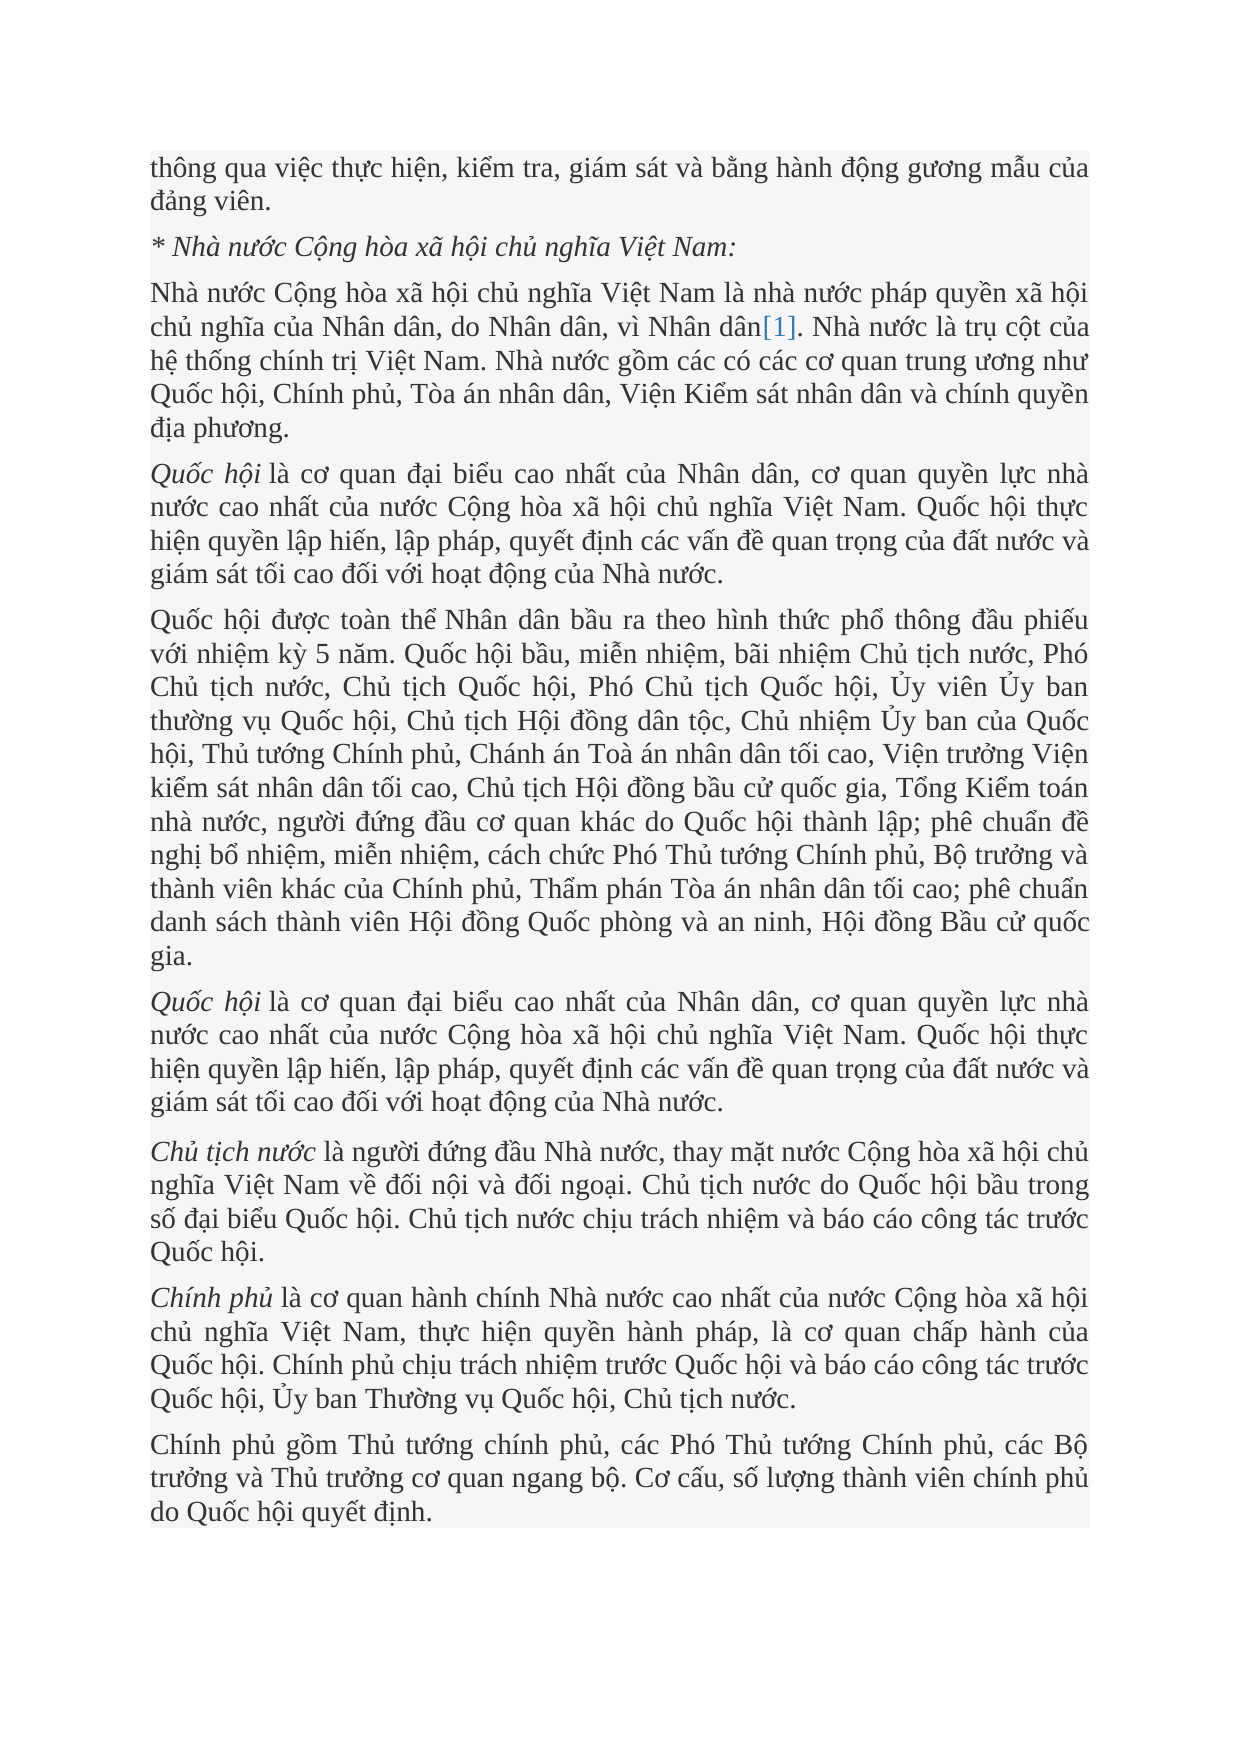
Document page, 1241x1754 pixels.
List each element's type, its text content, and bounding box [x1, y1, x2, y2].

text Nhà nước Cộng hòa xã hội chủ nghĩa Việt Nam là nhà nước pháp quyền xã hội chủ nghĩa của Nhân dân, do Nhân dân, vì Nhân dân[1]. Nhà nước là trụ cột của hệ thống chính trị Việt Nam. Nhà nước gồm các có các cơ quan trung ương như Quốc hội, Chính phủ, Tòa án nhân dân, Viện Kiểm sát nhân dân và chính quyền địa phương. [150, 276, 1090, 443]
text Quốc hội là cơ quan đại biểu cao nhất của Nhân dân, cơ quan quyền lực nhà nước cao nhất của nước Cộng hòa xã hội chủ nghĩa Việt Nam. Quốc hội thực hiện quyền lập hiến, lập pháp, quyết định các vấn đề quan trọng của đất nước và giám sát tối cao đối với hoạt động của Nhà nước. [150, 456, 1090, 590]
text Quốc hội được toàn thể Nhân dân bầu ra theo hình thức phổ thông đầu phiếu với nhiệm kỳ 5 năm. Quốc hội bầu, miễn nhiệm, bãi nhiệm Chủ tịch nước, Phó Chủ tịch nước, Chủ tịch Quốc hội, Phó Chủ tịch Quốc hội, Ủy viên Ủy ban thường vụ Quốc hội, Chủ tịch Hội đồng dân tộc, Chủ nhiệm Ủy ban của Quốc hội, Thủ tướng Chính phủ, Chánh án Toà án nhân dân tối cao, Viện trưởng Viện kiểm sát nhân dân tối cao, Chủ tịch Hội đồng bầu cử quốc gia, Tổng Kiểm toán nhà nước, người đứng đầu cơ quan khác do Quốc hội thành lập; phê chuẩn đề nghị bổ nhiệm, miễn nhiệm, cách chức Phó Thủ tướng Chính phủ, Bộ trưởng và thành viên khác của Chính phủ, Thẩm phán Tòa án nhân dân tối cao; phê chuẩn danh sách thành viên Hội đồng Quốc phòng và an ninh, Hội đồng Bầu cử quốc gia. [150, 602, 1090, 971]
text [150, 150, 1090, 217]
text * Nhà nước Cộng hòa xã hội chủ nghĩa Việt Nam: [150, 229, 1090, 263]
text Chủ tịch nước là người đứng đầu Nhà nước, thay mặt nước Cộng hòa xã hội chủ nghĩa Việt Nam về đối nội và đối ngoại. Chủ tịch nước do Quốc hội bầu trong số đại biểu Quốc hội. Chủ tịch nước chịu trách nhiệm và báo cáo công tác trước Quốc hội. [150, 1134, 1090, 1268]
text Chính phủ là cơ quan hành chính Nhà nước cao nhất của nước Cộng hòa xã hội chủ nghĩa Việt Nam, thực hiện quyền hành pháp, là cơ quan chấp hành của Quốc hội. Chính phủ chịu trách nhiệm trước Quốc hội và báo cáo công tác trước Quốc hội, Ủy ban Thường vụ Quốc hội, Chủ tịch nước. [150, 1280, 1090, 1414]
text Quốc hội là cơ quan đại biểu cao nhất của Nhân dân, cơ quan quyền lực nhà nước cao nhất của nước Cộng hòa xã hội chủ nghĩa Việt Nam. Quốc hội thực hiện quyền lập hiến, lập pháp, quyết định các vấn đề quan trọng của đất nước và giám sát tối cao đối với hoạt động của Nhà nước. [150, 984, 1090, 1118]
text Chính phủ gồm Thủ tướng chính phủ, các Phó Thủ tướng Chính phủ, các Bộ trưởng và Thủ trưởng cơ quan ngang bộ. Cơ cấu, số lượng thành viên chính phủ do Quốc hội quyết định. [150, 1427, 1090, 1528]
